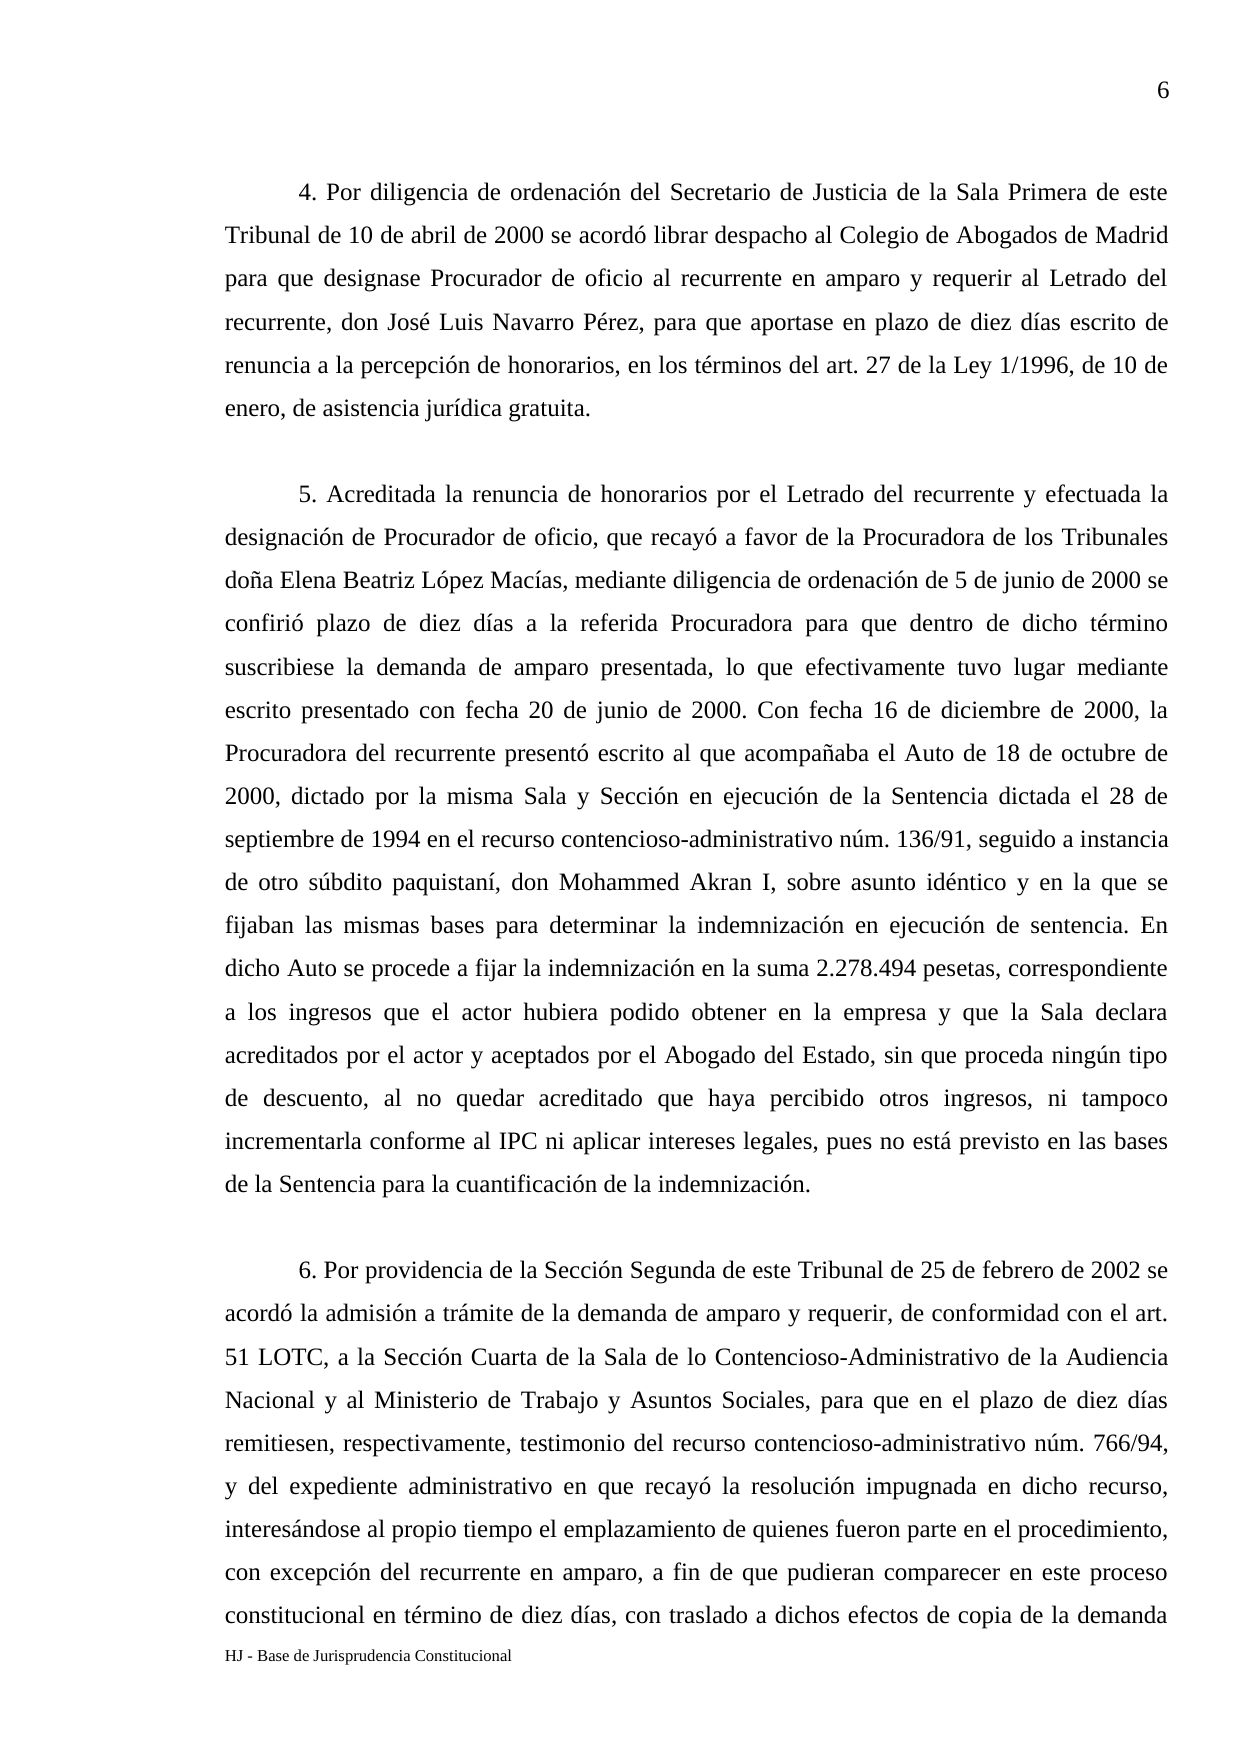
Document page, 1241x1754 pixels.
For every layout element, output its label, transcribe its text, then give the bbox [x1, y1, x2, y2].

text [224, 1255, 1169, 1629]
text 5. Acreditada la renuncia de honorarios por el Letrado del recurrente y efectuada la designación de Procurador de oficio, que recayó a favor de la Procuradora de los Tribunales doña Elena Beatriz López Macías, mediante diligencia de ordenación de 5 de junio de 2000 se confirió plazo de diez días a la referida Procuradora para que dentro de dicho término suscribiese la demanda de amparo presentada, lo que efectivamente tuvo lugar mediante escrito presentado con fecha 20 de junio de 2000. Con fecha 16 de diciembre de 2000, la Procuradora del recurrente presentó escrito al que acompañaba el Auto de 18 de octubre de 2000, dictado por la misma Sala y Sección en ejecución de la Sentencia dictada el 28 de septiembre de 1994 en el recurso contencioso-administrativo núm. 136/91, seguido a instancia de otro súbdito paquistaní, don Mohammed Akran I, sobre asunto idéntico y en la que se fijaban las mismas bases para determinar la indemnización en ejecución de sentencia. En dicho Auto se procede a fijar la indemnización en la suma 2.278.494 pesetas, correspondiente a los ingresos que el actor hubiera podido obtener en la empresa y que la Sala declara acreditados por el actor y aceptados por el Abogado del Estado, sin que proceda ningún tipo de descuento, al no quedar acreditado que haya percibido otros ingresos, ni tampoco incrementarla conforme al IPC ni aplicar intereses legales, pues no está previsto en las bases de la Sentencia para la cuantificación de la indemnización. [224, 479, 1169, 1198]
text 4. Por diligencia de ordenación del Secretario de Justicia de la Sala Primera de este Tribunal de 10 de abril de 2000 se acordó librar despacho al Colegio de Abogados de Madrid para que designase Procurador de oficio al recurrente en amparo y requerir al Letrado del recurrente, don José Luis Navarro Pérez, para que aportase en plazo de diez días escrito de renuncia a la percepción de honorarios, en los términos del art. 27 de la Ley 1/1996, de 10 de enero, de asistencia jurídica gratuita. [224, 177, 1169, 422]
